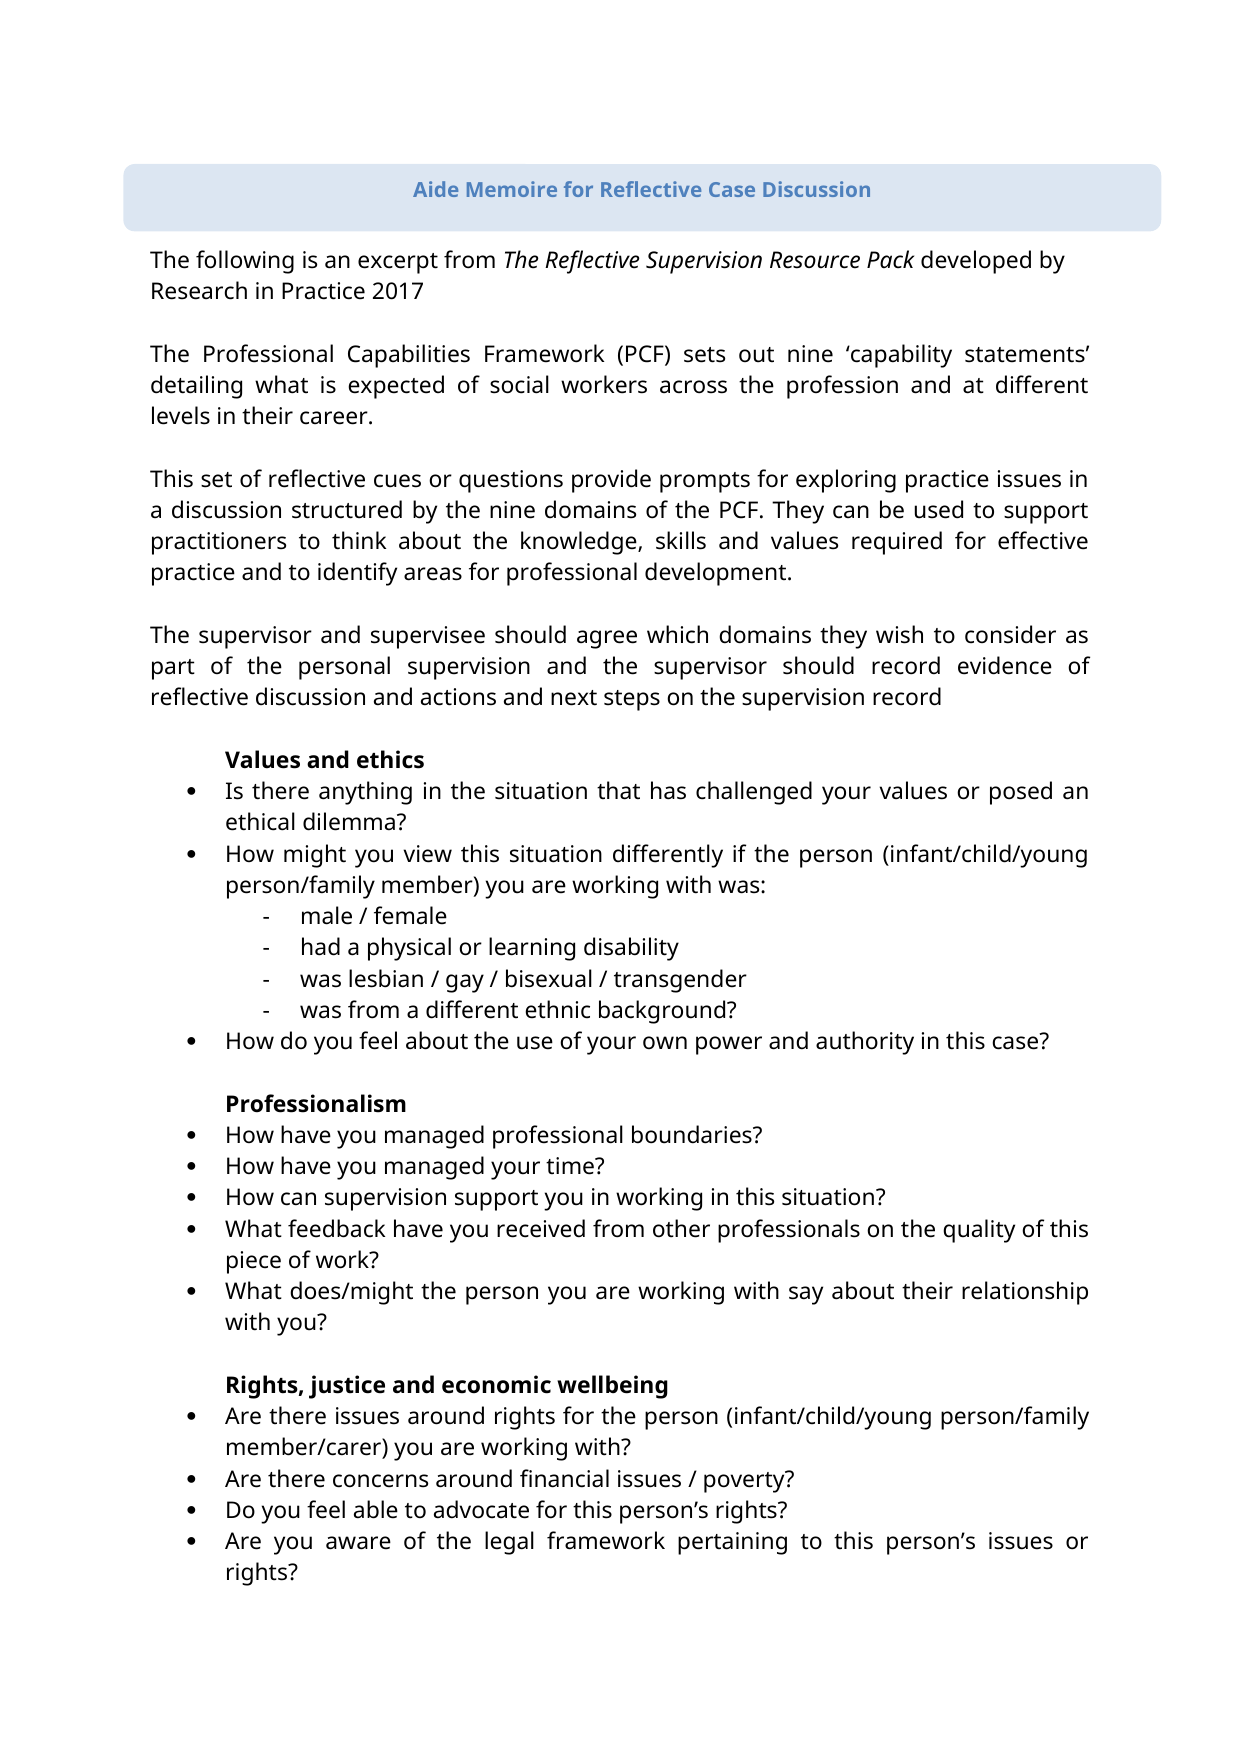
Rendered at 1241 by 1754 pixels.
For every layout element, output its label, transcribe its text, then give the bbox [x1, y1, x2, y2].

list male / female [262, 900, 1090, 931]
text The following is an excerpt from The Reflective Supervision Resource Pack developed by Research in Practice 2017 [150, 244, 1090, 306]
list had a physical or learning disability [262, 931, 1090, 962]
list was lesbian / gay / bisexual / transgender [262, 962, 1090, 994]
list Is there anything in the situation that has challenged your values or posed an ethical dilemma? [187, 775, 1090, 837]
list What does/might the person you are working with say about their relationship with you? [187, 1275, 1090, 1337]
list How have you managed your time? [187, 1150, 1090, 1181]
text The Professional Capabilities Framework (PCF) sets out nine ‘capability statements’ detailing what is expected of social workers across the profession and at different levels in their career. [150, 337, 1090, 431]
text Values and ethics [150, 744, 1090, 775]
list How do you feel about the use of your own power and authority in this case? [187, 1025, 1090, 1056]
list Do you feel able to advocate for this person’s rights? [187, 1494, 1090, 1525]
list How can supervision support you in working in this situation? [187, 1181, 1090, 1212]
list What feedback have you received from other professionals on the quality of this piece of work? [187, 1212, 1090, 1275]
text The supervisor and supervisee should agree which domains they wish to consider as part of the personal supervision and the supervisor should record evidence of reflective discussion and actions and next steps on the supervision record [150, 619, 1090, 712]
list Are you aware of the legal framework pertaining to this person’s issues or rights? [187, 1525, 1090, 1587]
list How have you managed professional boundaries? [187, 1119, 1090, 1150]
list Are there concerns around financial issues / poverty? [187, 1462, 1090, 1494]
list How might you view this situation differently if the person (infant/child/young person/family member) you are working with was: [187, 837, 1090, 900]
list Are there issues around rights for the person (infant/child/young person/family member/carer) you are working with? [187, 1400, 1090, 1462]
list was from a different ethnic background? [262, 994, 1090, 1025]
text Professionalism [150, 1087, 1090, 1119]
text Rights, justice and economic wellbeing [150, 1369, 1090, 1400]
text This set of reflective cues or questions provide prompts for exploring practice issues in a discussion structured by the nine domains of the PCF. They can be used to support practitioners to think about the knowledge, skills and values required for effective practice and to identify areas for professional development. [150, 462, 1090, 587]
